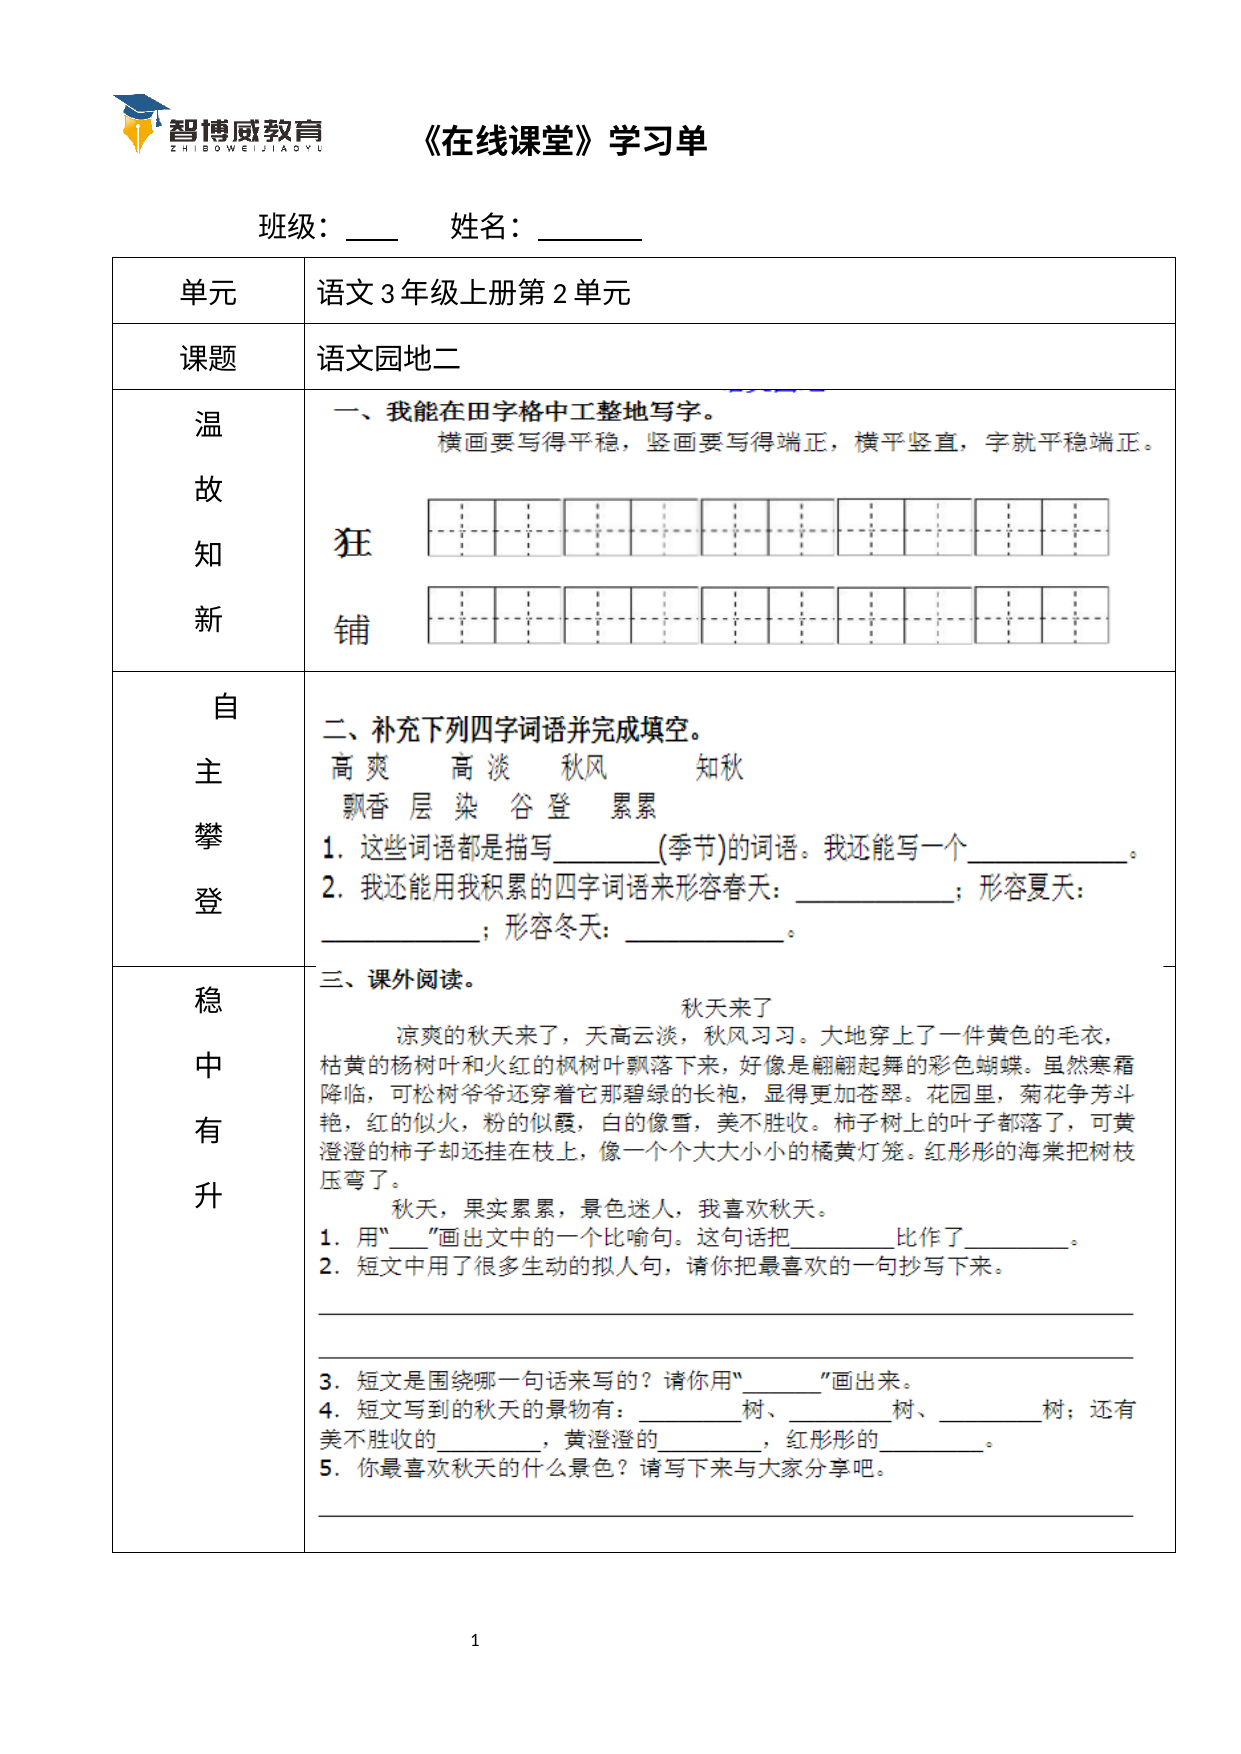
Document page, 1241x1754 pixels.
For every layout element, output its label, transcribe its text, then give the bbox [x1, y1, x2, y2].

picture [315, 390, 1165, 659]
table_cell [305, 967, 1175, 1552]
table_header 单元 [113, 258, 304, 323]
table_cell 温 故 知 新 [113, 390, 304, 671]
table_cell [305, 390, 1175, 671]
table_header 语文3年级上册第2单元 [305, 258, 1175, 323]
picture [112, 94, 322, 154]
picture [315, 716, 1164, 953]
table_cell 稳 中 有 升 [113, 967, 304, 1552]
table_cell 自 主 攀 登 [113, 672, 304, 966]
table_cell [305, 672, 1175, 966]
text 班级： 姓名： [112, 192, 1128, 257]
text 《在线课堂》学习单 [112, 94, 1128, 192]
table_cell 课题 [113, 324, 304, 389]
picture [315, 966, 1164, 1537]
table_cell 语文园地二 [305, 324, 1175, 389]
